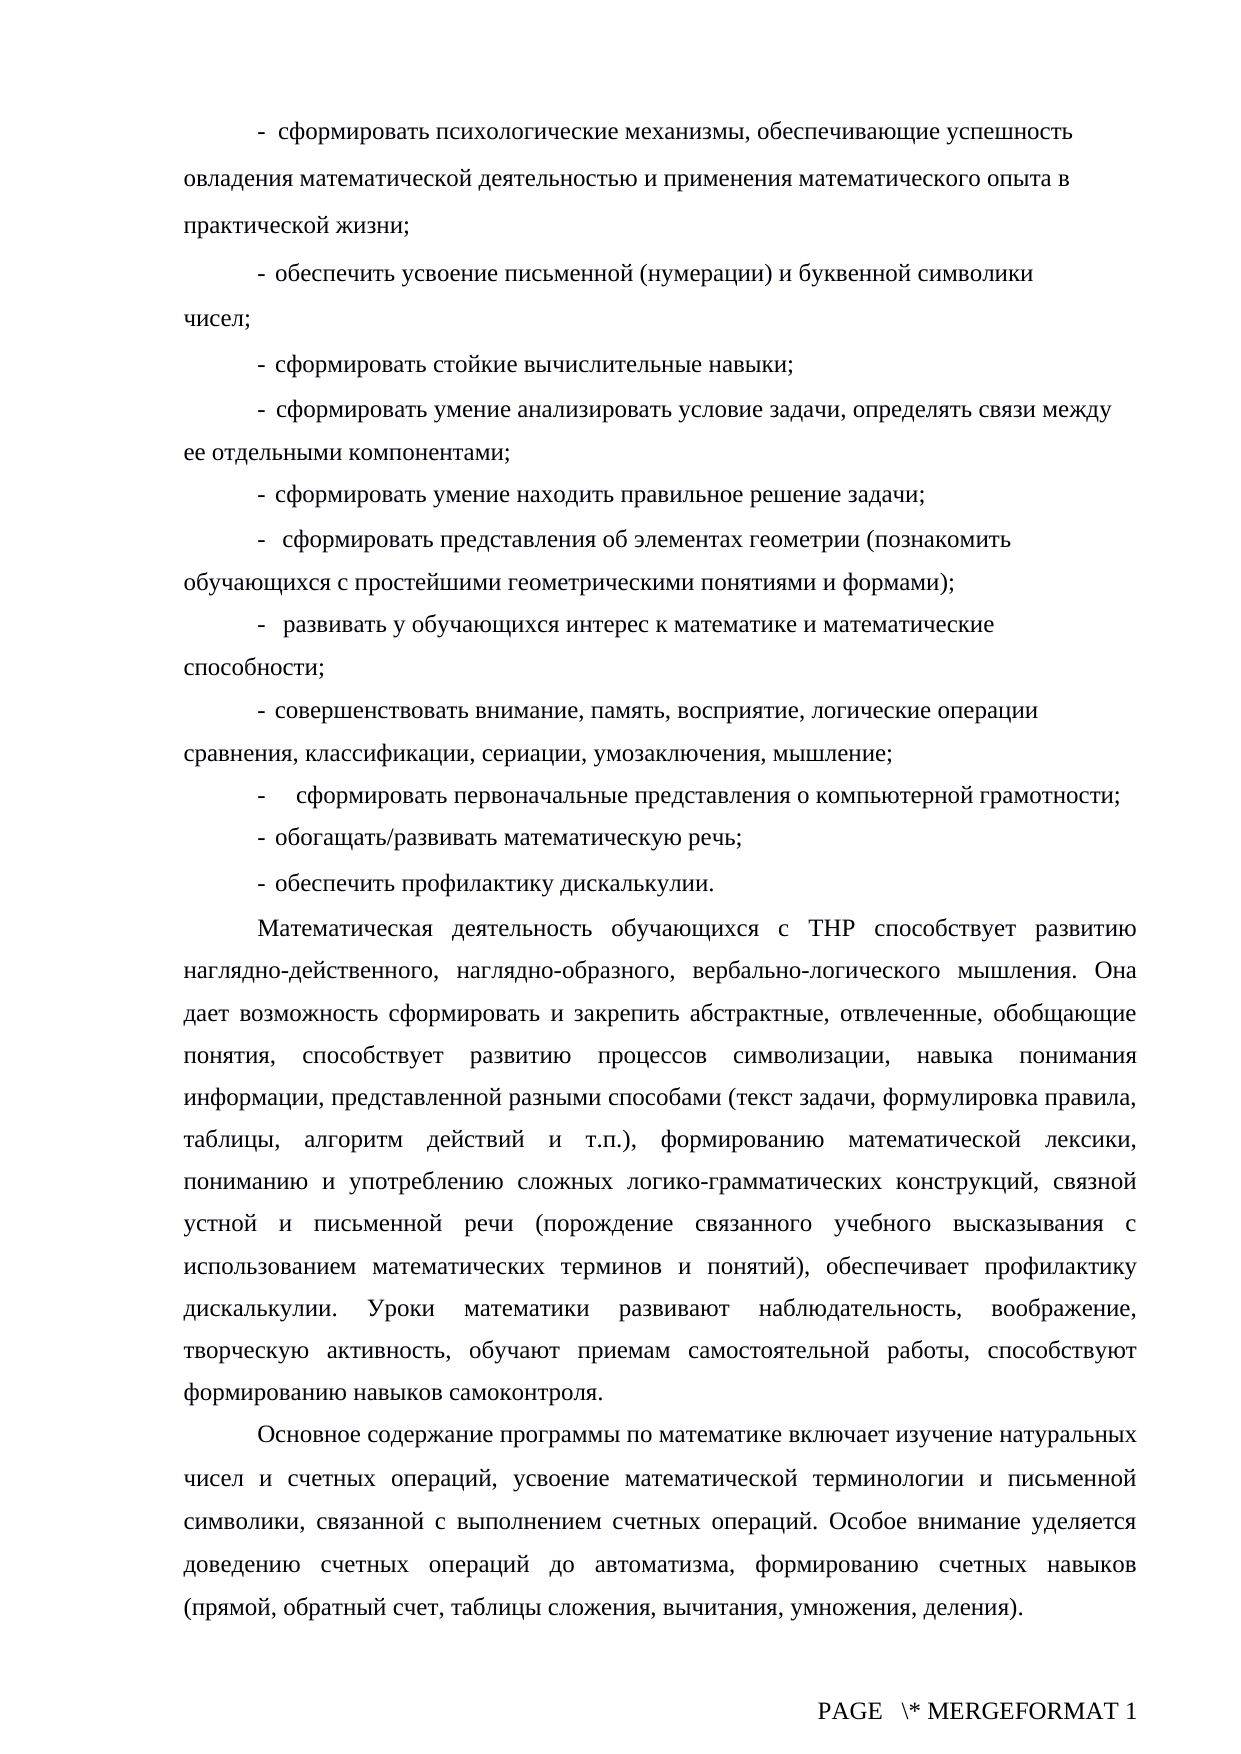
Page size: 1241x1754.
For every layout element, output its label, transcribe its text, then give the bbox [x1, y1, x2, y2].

list обеспечить профилактику дискалькулии. [257, 868, 1138, 897]
list обеспечить усвоение письменной (нумерации) и буквенной символики [257, 258, 1138, 287]
list развивать у обучающихся интерес к математике и математические способности; [183, 609, 1138, 681]
text - сформировать психологические механизмы, обеспечивающие успешность овладения математической деятельностью и применения математического опыта в практической жизни; [183, 116, 1138, 239]
list сформировать первоначальные представления о компьютерной грамотности; [183, 780, 1138, 809]
list сформировать умение находить правильное решение задачи; [257, 479, 1138, 508]
text Математическая деятельность обучающихся с ТНР способствует развитию наглядно-действенного, наглядно-образного, вербально-логического мышления. Она дает возможность сформировать и закрепить абстрактные, отвлеченные, обобщающие понятия, способствует развитию процессов символизации, навыка понимания информации, представленной разными способами (текст задачи, формулировка правила, таблицы, алгоритм действий и т.п.), формированию математической лексики, пониманию и употреблению сложных логико-грамматических конструкций, связной устной и письменной речи (порождение связанного учебного высказывания с использованием математических терминов и понятий), обеспечивает профилактику дискалькулии. Уроки математики развивают наблюдательность, воображение, творческую активность, обучают приемам самостоятельной работы, способствуют формированию навыков самоконтроля. [183, 913, 1138, 1406]
text Основное содержание программы по математике включает изучение натуральных чисел и счетных операций, усвоение математической терминологии и письменной символики, связанной с выполнением счетных операций. Особое внимание уделяется доведению счетных операций до автоматизма, формированию счетных навыков (прямой, обратный счет, таблицы сложения, вычитания, умножения, деления). [183, 1419, 1138, 1621]
list обогащать/развивать математическую речь; [257, 822, 1138, 851]
list сформировать стойкие вычислительные навыки; [257, 349, 1138, 378]
text чисел; [183, 303, 1138, 332]
list сформировать представления об элементах геометрии (познакомить обучающихся с простейшими геометрическими понятиями и формами); [183, 524, 1138, 596]
list совершенствовать внимание, память, восприятие, логические операции сравнения, классификации, сериации, умозаключения, мышление; [183, 695, 1138, 766]
list сформировать умение анализировать условие задачи, определять связи между ее отдельными компонентами; [183, 394, 1138, 465]
